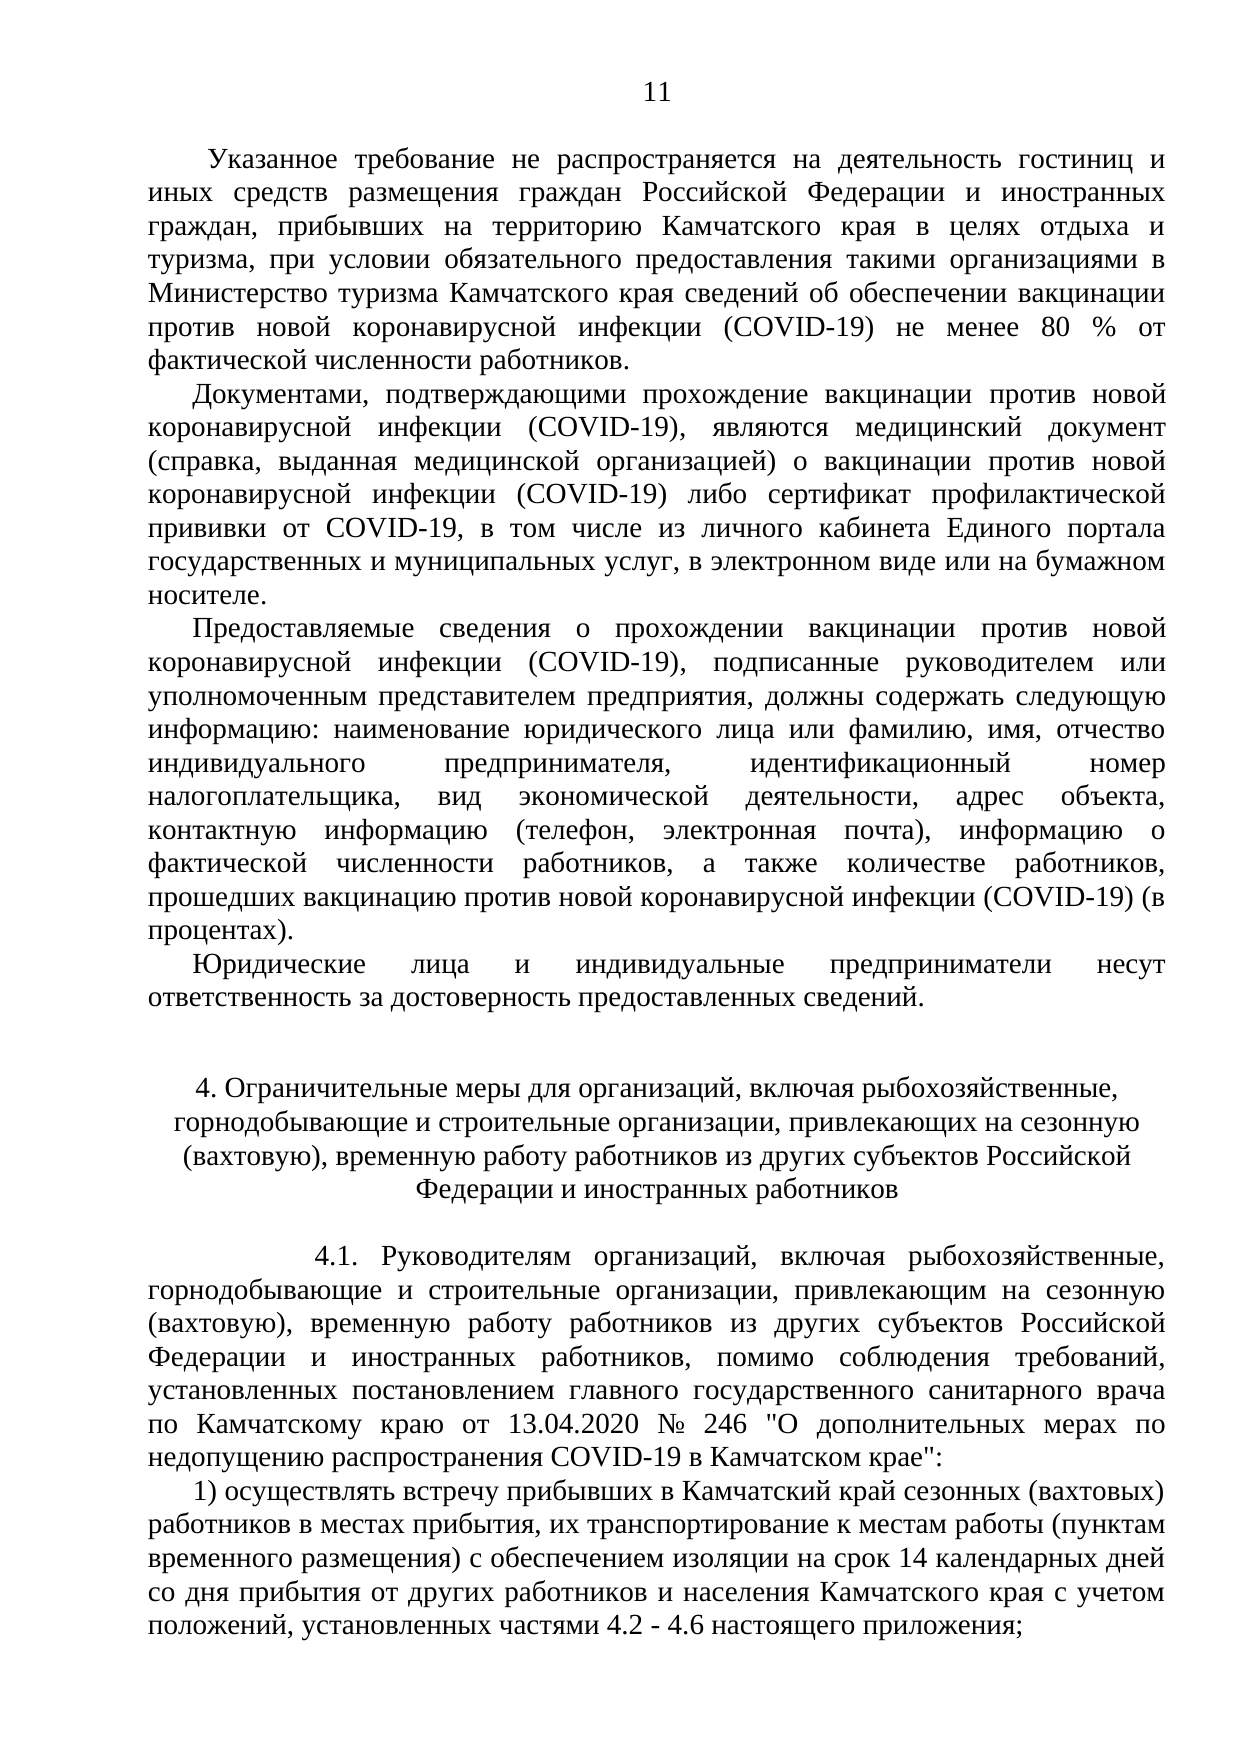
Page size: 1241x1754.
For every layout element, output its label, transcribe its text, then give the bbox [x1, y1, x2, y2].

text Указанное требование не распространяется на деятельность гостиниц и иных средств размещения граждан Российской Федерации и иностранных граждан, прибывших на территорию Камчатского края в целях отдыха и туризма, при условии обязательного предоставления такими организациями в Министерство туризма Камчатского края сведений об обеспечении вакцинации против новой коронавирусной инфекции (COVID-19) не менее 80 % от фактической численности работников. [148, 141, 1166, 376]
title 1) осуществлять встречу прибывших в Камчатский край сезонных (вахтовых) работников в местах прибытия, их транспортирование к местам работы (пунктам временного размещения) с обеспечением изоляции на срок 14 календарных дней со дня прибытия от других работников и населения Камчатского края с учетом положений, установленных частями 4.2 - 4.6 настоящего приложения; [133, 1473, 1166, 1641]
title Документами, подтверждающими прохождение вакцинации против новой коронавирусной инфекции (COVID-19), являются медицинский документ (справка, выданная медицинской организацией) о вакцинации против новой коронавирусной инфекции (COVID-19) либо сертификат профилактической прививки от COVID-19, в том числе из личного кабинета Единого портала государственных и муниципальных услуг, в электронном виде или на бумажном носителе. [148, 376, 1166, 611]
title 4.1. Руководителям организаций, включая рыбохозяйственные, горнодобывающие и строительные организации, привлекающим на сезонную (вахтовую), временную работу работников из других субъектов Российской Федерации и иностранных работников, помимо соблюдения требований, установленных постановлением главного государственного санитарного врача по Камчатскому краю от 13.04.2020 № 246 "О дополнительных мерах по недопущению распространения COVID-19 в Камчатском крае": [133, 1238, 1166, 1473]
title 4. Ограничительные меры для организаций, включая рыбохозяйственные, горнодобывающие и строительные организации, привлекающих на сезонную (вахтовую), временную работу работников из других субъектов Российской Федерации и иностранных работников [148, 1071, 1166, 1205]
title Предоставляемые сведения о прохождении вакцинации против новой коронавирусной инфекции (COVID-19), подписанные руководителем или уполномоченным представителем предприятия, должны содержать следующую информацию: наименование юридического лица или фамилию, имя, отчество индивидуального предпринимателя, идентификационный номер налогоплательщика, вид экономической деятельности, адрес объекта, контактную информацию (телефон, электронная почта), информацию о фактической численности работников, а также количестве работников, прошедших вакцинацию против новой коронавирусной инфекции (COVID-19) (в процентах). [148, 611, 1166, 946]
title Юридические лица и индивидуальные предприниматели несут ответственность за достоверность предоставленных сведений. [148, 946, 1166, 1013]
